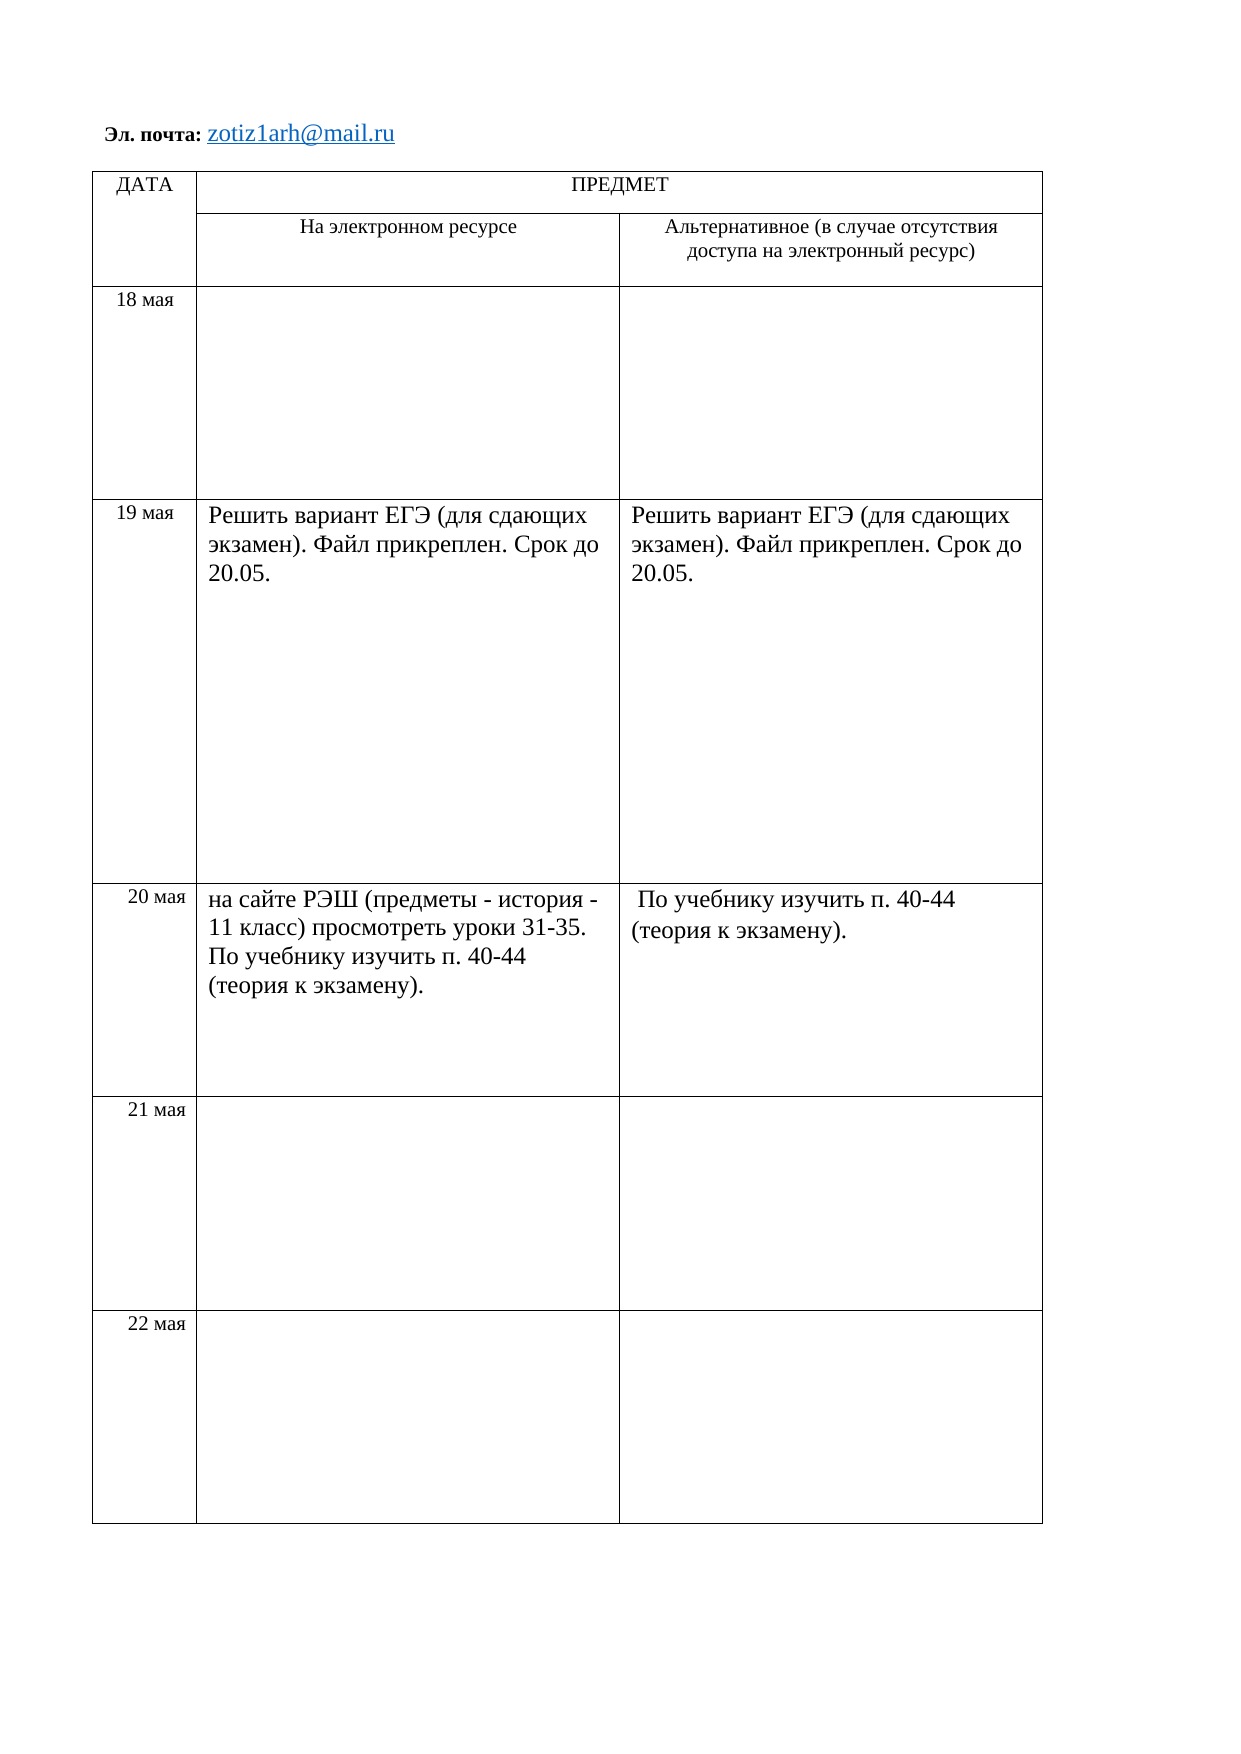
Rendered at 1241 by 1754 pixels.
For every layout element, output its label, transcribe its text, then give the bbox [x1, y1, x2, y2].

table_cell ПРЕДМЕТ [197, 172, 1042, 213]
table_cell на сайте РЭШ (предметы - история - 11 класс) просмотреть уроки 31-35. По учебнику изучить п. 40-44 (теория к экзамену). [197, 884, 619, 1096]
table_cell 21 мая [93, 1097, 196, 1310]
table_cell По учебнику изучить п. 40-44 (теория к экзамену). [620, 884, 1042, 1096]
table_cell 22 мая [93, 1311, 196, 1523]
table_cell [620, 1311, 1042, 1523]
table_cell 18 мая [93, 287, 196, 499]
table_cell [197, 1311, 619, 1523]
table_cell [620, 1097, 1042, 1310]
table_cell [197, 287, 619, 499]
table_cell На электронном ресурсе [197, 214, 619, 286]
table_cell Решить вариант ЕГЭ (для сдающих экзамен). Файл прикреплен. Срок до 20.05. [620, 500, 1042, 883]
table_cell [620, 287, 1042, 499]
table_cell ДАТА [93, 172, 196, 286]
table_header Эл. почта: zotiz1arh@mail.ru [93, 118, 1043, 171]
table_cell [197, 1097, 619, 1310]
table_cell 19 мая [93, 500, 196, 883]
table_cell 20 мая [93, 884, 196, 1096]
table_cell Альтернативное (в случае отсутствия доступа на электронный ресурс) [620, 214, 1042, 286]
table_cell Решить вариант ЕГЭ (для сдающих экзамен). Файл прикреплен. Срок до 20.05. [197, 500, 619, 883]
